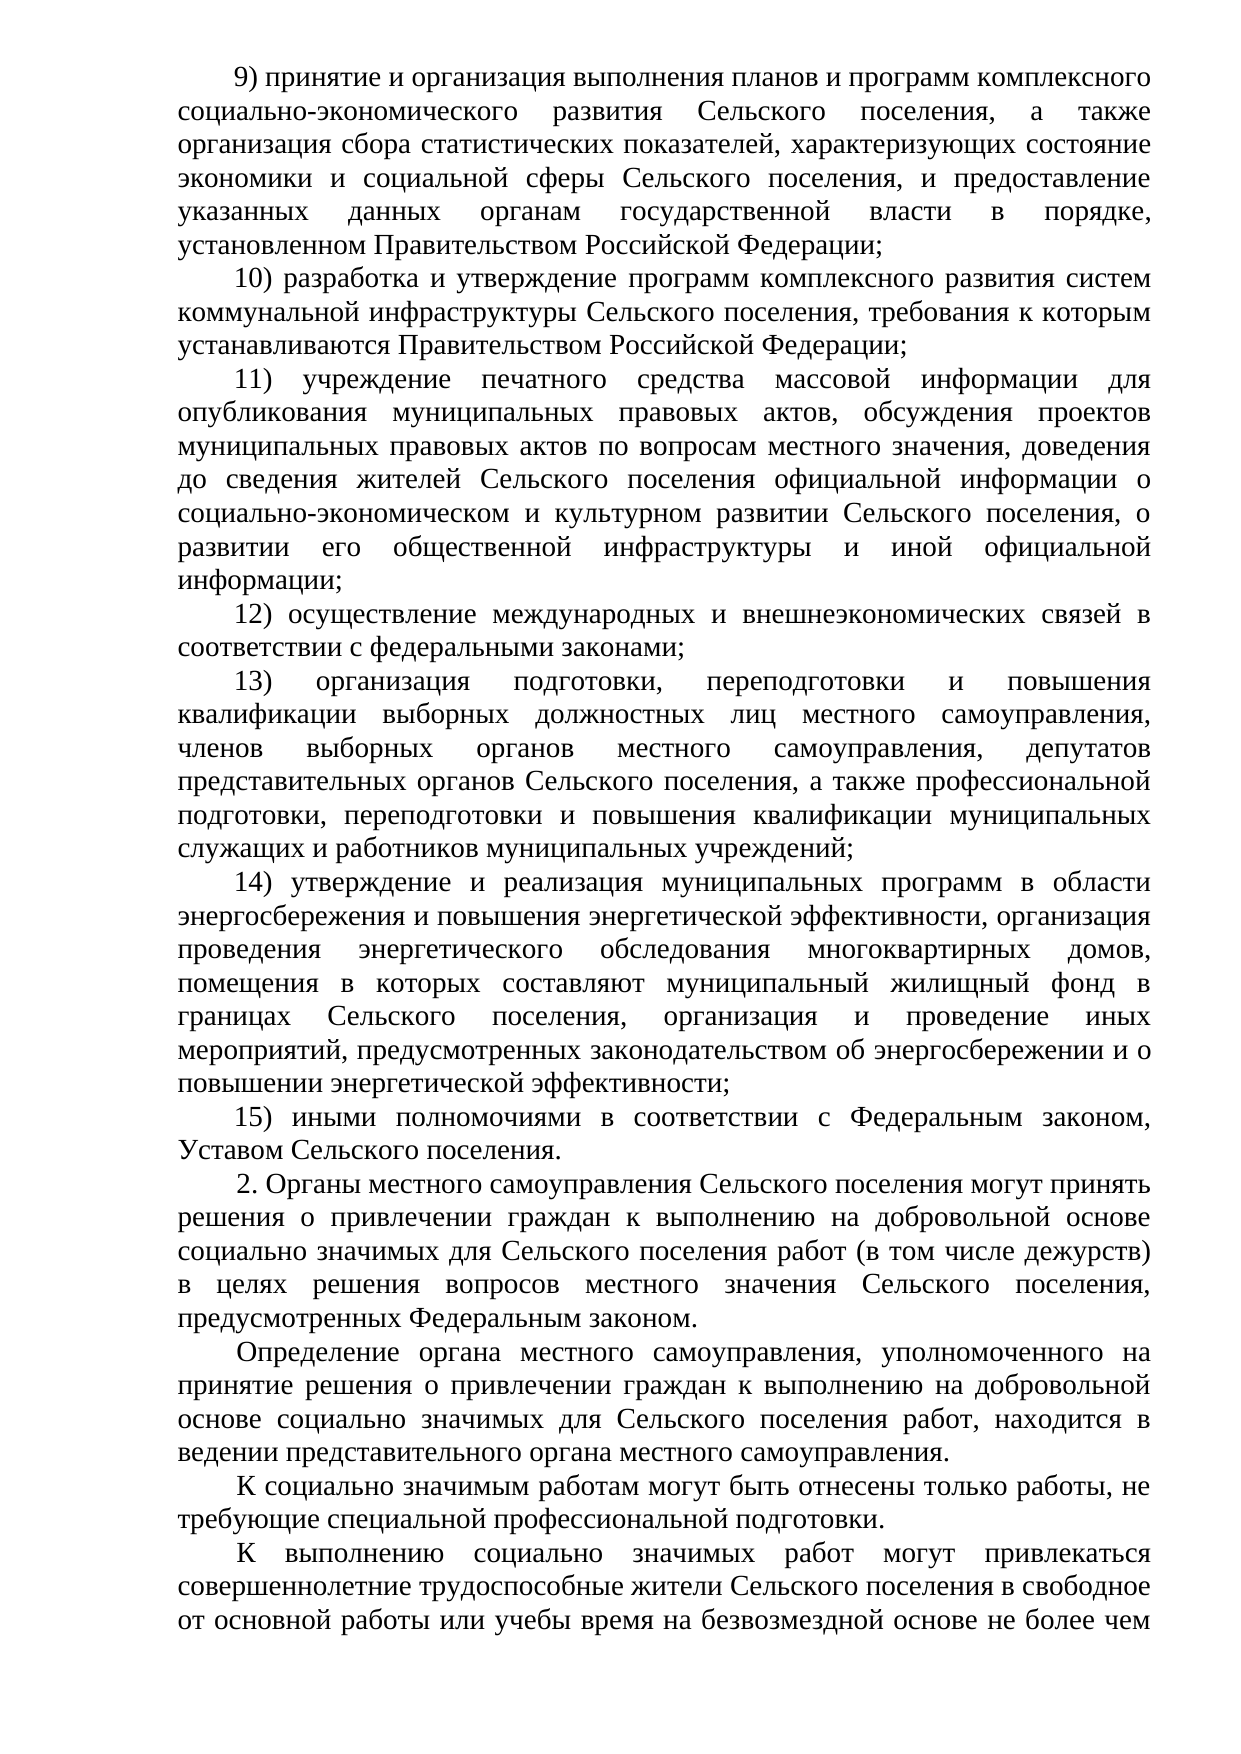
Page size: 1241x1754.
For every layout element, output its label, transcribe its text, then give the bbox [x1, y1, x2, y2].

text 9) принятие и организация выполнения планов и программ комплексного социально-экономического развития Сельского поселения, а также организация сбора статистических показателей, характеризующих состояние экономики и социальной сферы Сельского поселения, и предоставление указанных данных органам государственной власти в порядке, установленном Правительством Российской Федерации; [177, 59, 1152, 260]
text 14) утверждение и реализация муниципальных программ в области энергосбережения и повышения энергетической эффективности, организация проведения энергетического обследования многоквартирных домов, помещения в которых составляют муниципальный жилищный фонд в границах Сельского поселения, организация и проведение иных мероприятий, предусмотренных законодательством об энергосбережении и о повышении энергетической эффективности; [177, 864, 1152, 1099]
text 2. Органы местного самоуправления Сельского поселения могут принять решения о привлечении граждан к выполнению на добровольной основе социально значимых для Сельского поселения работ (в том числе дежурств) в целях решения вопросов местного значения Сельского поселения, предусмотренных Федеральным законом. [177, 1166, 1152, 1334]
text К социально значимым работам могут быть отнесены только работы, не требующие специальной профессиональной подготовки. [177, 1468, 1152, 1535]
text Определение органа местного самоуправления, уполномоченного на принятие решения о привлечении граждан к выполнению на добровольной основе социально значимых для Сельского поселения работ, находится в ведении представительного органа местного самоуправления. [177, 1334, 1152, 1468]
text 10) разработка и утверждение программ комплексного развития систем коммунальной инфраструктуры Сельского поселения, требования к которым устанавливаются Правительством Российской Федерации; [177, 260, 1152, 361]
text 13) организация подготовки, переподготовки и повышения квалификации выборных должностных лиц местного самоуправления, членов выборных органов местного самоуправления, депутатов представительных органов Сельского поселения, а также профессиональной подготовки, переподготовки и повышения квалификации муниципальных служащих и работников муниципальных учреждений; [177, 663, 1152, 864]
text 11) учреждение печатного средства массовой информации для опубликования муниципальных правовых актов, обсуждения проектов муниципальных правовых актов по вопросам местного значения, доведения до сведения жителей Сельского поселения официальной информации о социально-экономическом и культурном развитии Сельского поселения, о развитии его общественной инфраструктуры и иной официальной информации; [177, 361, 1152, 596]
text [177, 1535, 1152, 1636]
text 15) иными полномочиями в соответствии с Федеральным законом, Уставом Сельского поселения. [177, 1099, 1152, 1166]
text 12) осуществление международных и внешнеэкономических связей в соответствии с федеральными законами; [177, 596, 1152, 663]
